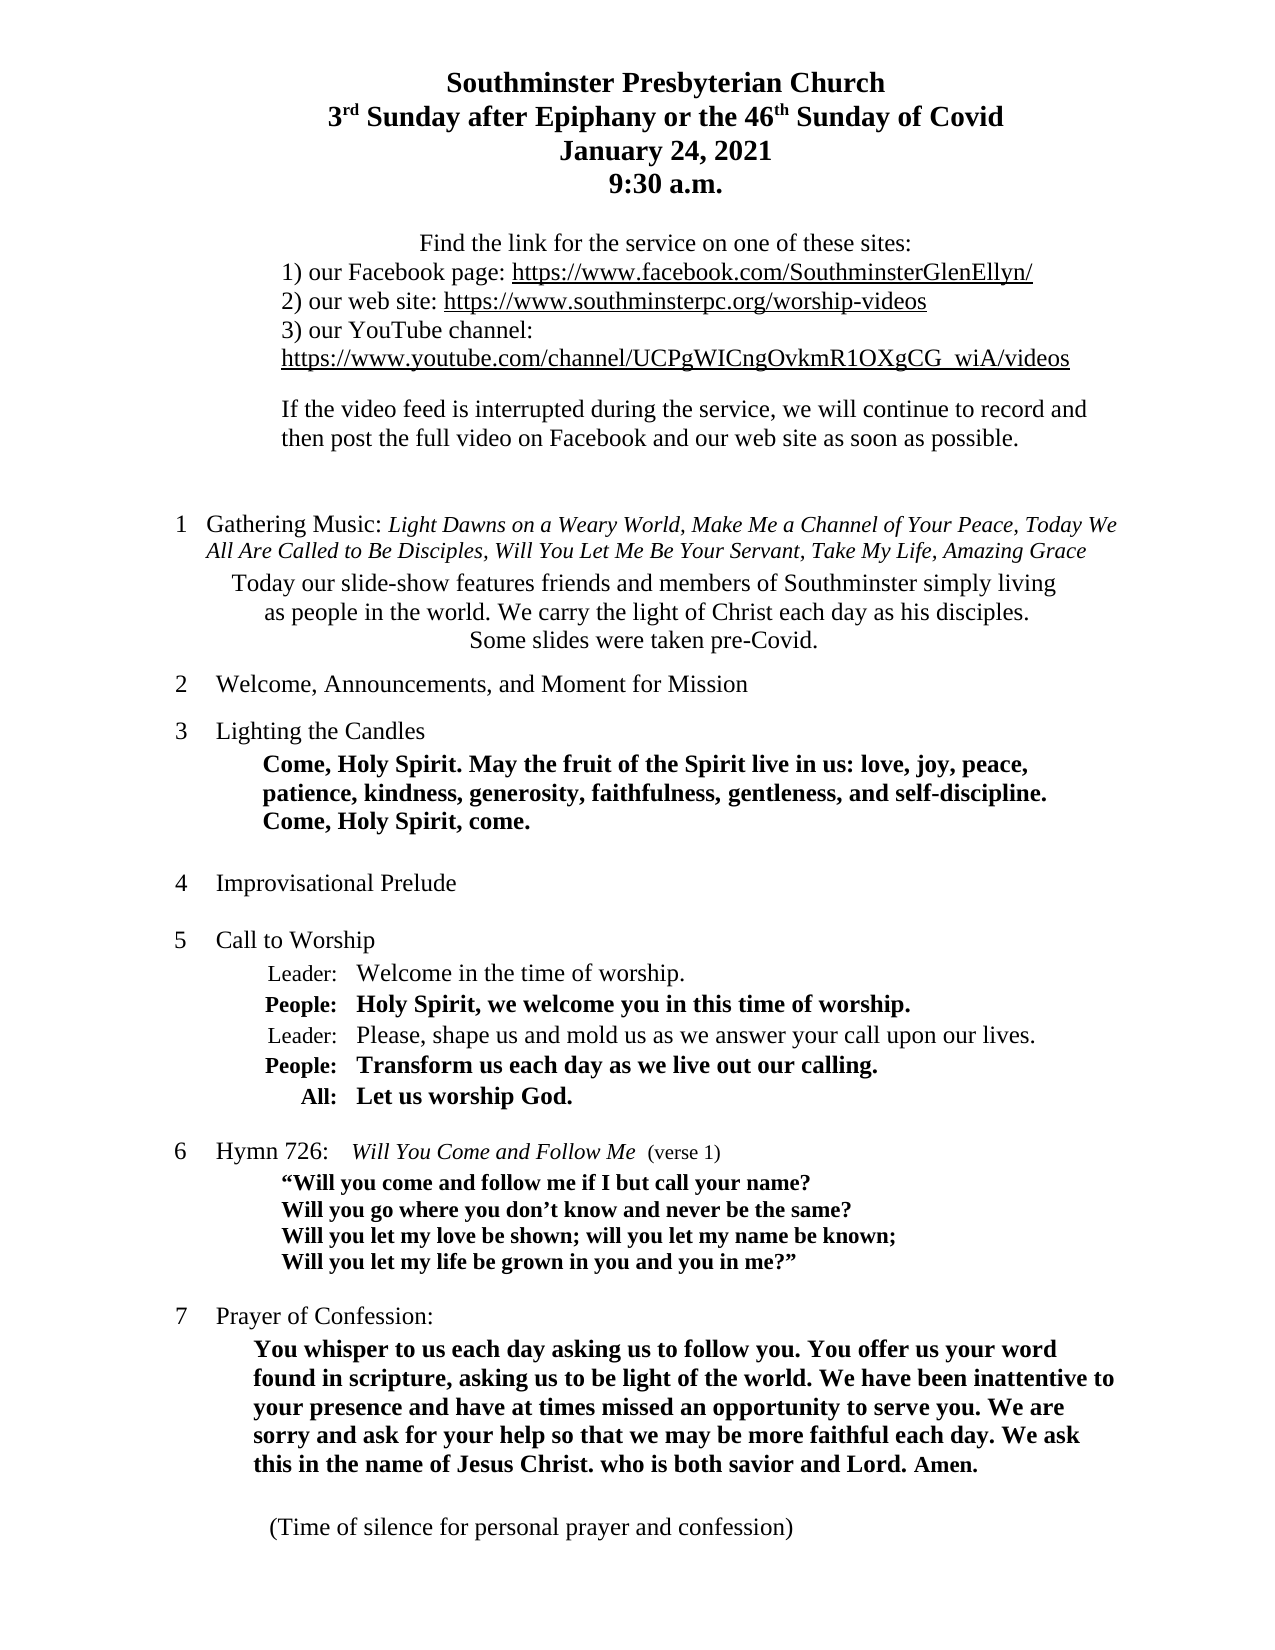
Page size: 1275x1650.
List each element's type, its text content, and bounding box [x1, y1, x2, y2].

text If the video feed is interrupted during the service, we will continue to record and then post the full video on Facebook and our web site as soon as possible. [281, 394, 1125, 451]
text Will you let my life be grown in you and you in me?” [281, 1248, 1125, 1275]
text 3rd Sunday after Epiphany or the 46th Sunday of Covid [206, 99, 1125, 133]
text People: Transform us each day as we live out our calling. [206, 1051, 1125, 1079]
text Find the link for the service on one of these sites: [206, 228, 1125, 257]
text You whisper to us each day asking us to follow you. You offer us your word found in scripture, asking us to be light of the world. We have been inattentive to your presence and have at times missed an opportunity to serve you. We are sorry and ask for your help so that we may be more faithful each day. We ask this in the name of Jesus Christ. who is both savior and Lord. Amen. [253, 1334, 1125, 1478]
text 7 Prayer of Confession: [169, 1301, 1125, 1330]
text “Will you come and follow me if I but call your name? [281, 1169, 1125, 1196]
text (Time of silence for personal prayer and confession) [206, 1512, 1125, 1541]
text 2 Welcome, Announcements, and Moment for Mission [169, 669, 1125, 697]
text Leader: Welcome in the time of worship. [206, 958, 1125, 987]
text Will you let my love be shown; will you let my name be known; [281, 1222, 1125, 1248]
text Will you go where you don’t know and never be the same? [281, 1196, 1125, 1222]
text 6 Hymn 726: Will You Come and Follow Me (verse 1) [169, 1136, 1125, 1165]
text 3 Lighting the Candles [169, 716, 1125, 745]
text 5 Call to Worship [169, 925, 1125, 954]
text 1 Gathering Music: Light Dawns on a Weary World, Make Me a Channel of Your Peace, Today We All Are Called to Be Disciples, Will You Let Me Be Your Servant, Take My Life, Amazing Grace [169, 509, 1125, 564]
text Leader: Please, shape us and mold us as we answer your call upon our lives. [206, 1020, 1125, 1048]
text All: Let us worship God. [206, 1081, 1125, 1110]
text 1) our Facebook page: https://www.facebook.com/SouthminsterGlenEllyn/ 2) our web site: https://www.southminsterpc.org/worship-videos 3) our YouTube channel: https://www.youtube.com/channel/UCPgWICngOvkmR1OXgCG_wiA/videos [281, 257, 1125, 372]
text 9:30 a.m. [206, 166, 1125, 200]
text Come, Holy Spirit. May the fruit of the Spirit live in us: love, joy, peace, patience, kindness, generosity, faithfulness, gentleness, and self-discipline. Come, Holy Spirit, come. [262, 749, 1125, 835]
text January 24, 2021 [206, 133, 1125, 166]
text Some slides were taken pre-Covid. [169, 626, 1125, 654]
text 4 Improvisational Prelude [169, 868, 1125, 897]
text Southminster Presbyterian Church [206, 66, 1125, 99]
text People: Holy Spirit, we welcome you in this time of worship. [206, 989, 1125, 1018]
text Today our slide-show features friends and members of Southminster simply living as people in the world. We carry the light of Christ each day as his disciples. [169, 568, 1125, 626]
